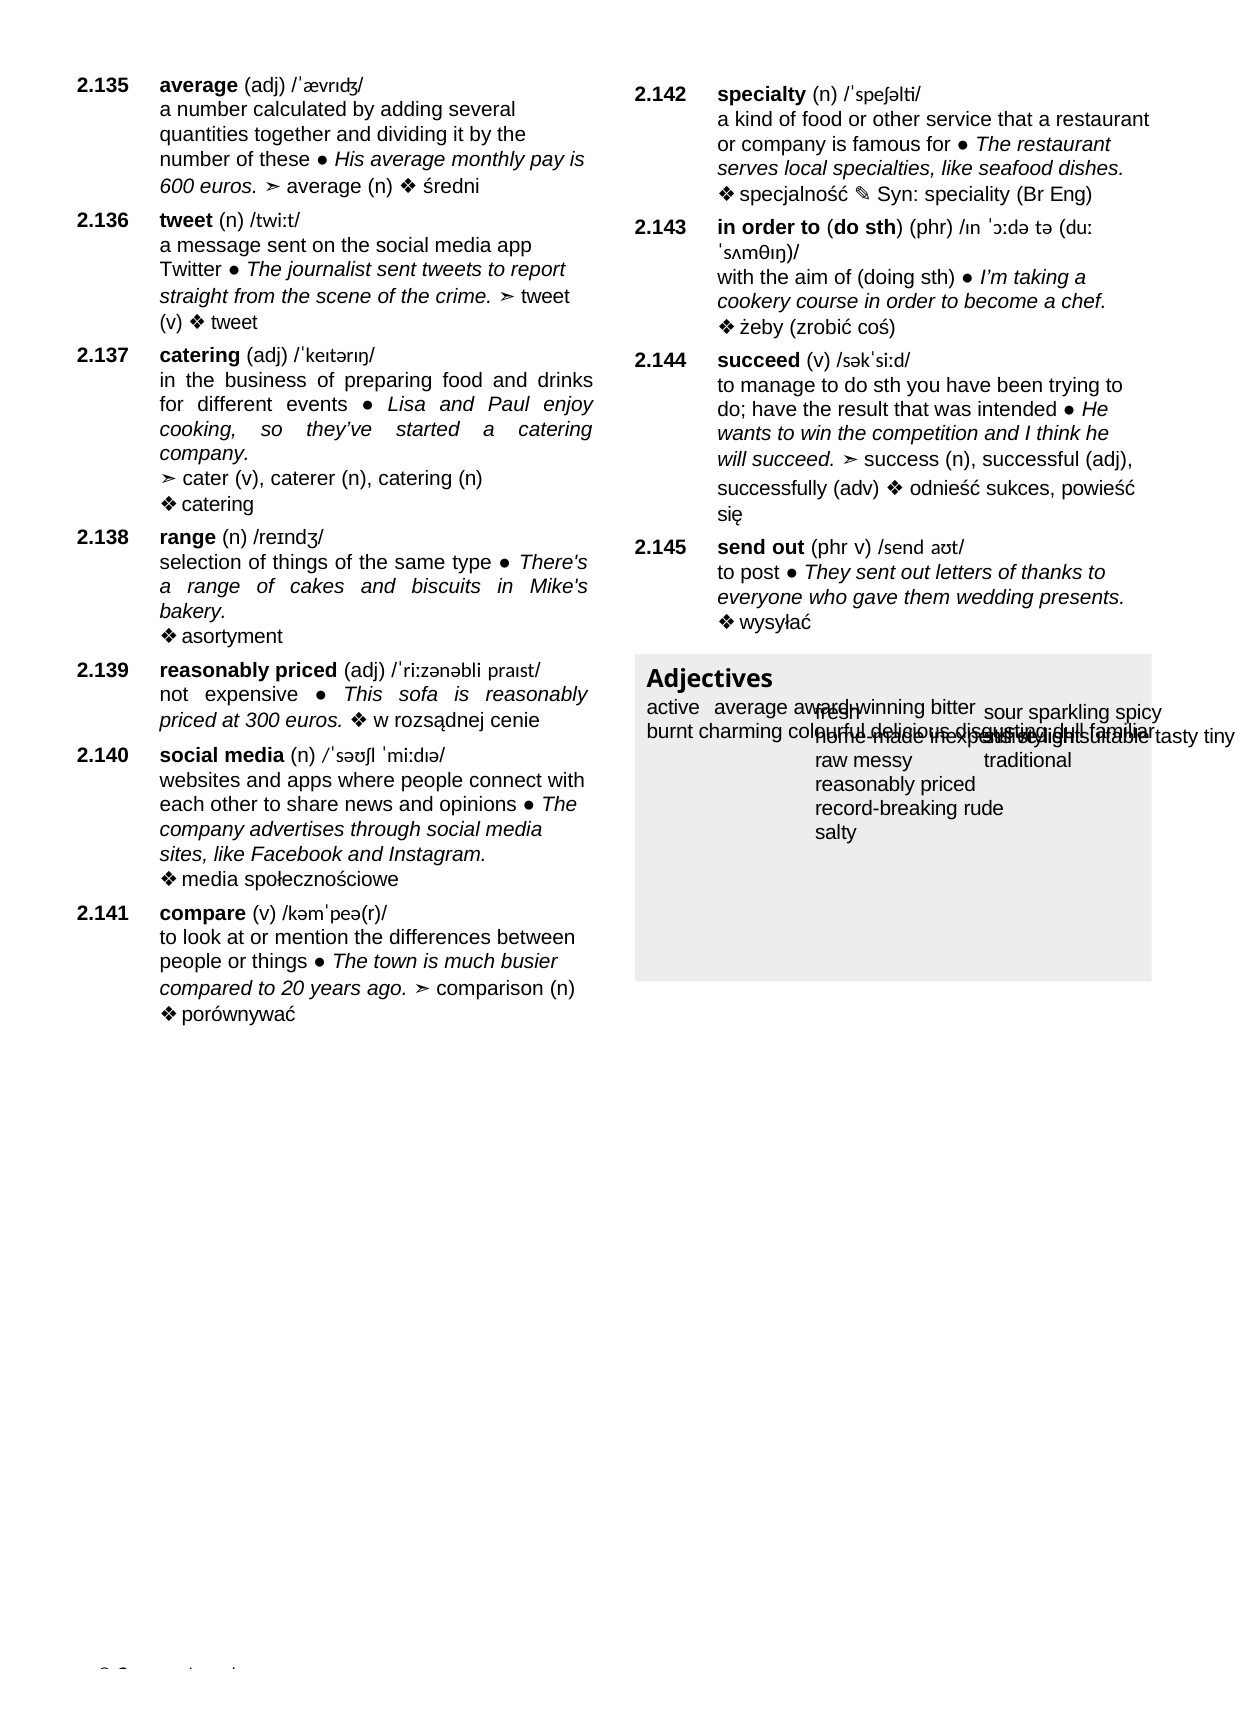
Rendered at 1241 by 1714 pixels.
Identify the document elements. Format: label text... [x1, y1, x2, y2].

list range (n) /reɪndʒ/ [77, 525, 593, 549]
text ➣ cater (v), caterer (n), catering (n) [159, 466, 593, 491]
list catering (adj) /ˈkeɪtərɪŋ/ [77, 342, 593, 367]
text to look at or mention the differences between people or things ● The town is much busier compared to 20 years ago. ➣ comparison (n) [159, 925, 593, 1002]
list in order to (do sth) (phr) /ɪn ˈɔːdə tə (duː [634, 214, 1240, 239]
text a kind of food or other service that a restaurant or company is famous for ● The restaurant serves local specialties, like seafood dishes. [717, 107, 1150, 180]
text a number calculated by adding several quantities together and dividing it by the number of these ● His average monthly pay is 600 euros. ➣ average (n) ❖ średni [159, 97, 593, 200]
text ˈsʌmθɪŋ)/ [717, 239, 1240, 264]
text in the business of preparing food and drinks for different events ● Lisa and Paul enjoy cooking, so they’ve started a catering company. [159, 367, 593, 465]
list asortyment [159, 623, 593, 649]
list specialty (n) /ˈspeʃəlti/ [634, 81, 1240, 107]
list tweet (n) /twiːt/ [77, 207, 593, 233]
list send out (phr v) /send aʊt/ [634, 534, 1240, 560]
list succeed (v) /səkˈsiːd/ [634, 347, 1240, 373]
list porównywać [159, 1002, 593, 1026]
text a message sent on the social media app Twitter ● The journalist sent tweets to report straight from the scene of the crime. ➣ tweet [159, 233, 572, 309]
list wysyłać [717, 609, 1240, 634]
list catering [159, 491, 593, 516]
list average (adj) /ˈævrɪʤ/ [77, 72, 593, 97]
list compare (v) /kəmˈpeə(r)/ [77, 900, 593, 925]
text selection of things of the same type ● There's a range of cakes and biscuits in Mike's bakery. [159, 550, 588, 623]
text websites and apps where people connect with each other to share news and opinions ● The company advertises through social media sites, like Facebook and Instagram. [159, 768, 587, 865]
text not expensive ● This sofa is reasonably priced at 300 euros. ❖ w rozsądnej cenie [159, 683, 588, 734]
text (v) ❖ tweet [159, 310, 593, 334]
list media społecznościowe [159, 866, 593, 892]
list social media (n) /ˈsəʊʃl ˈmiːdɪə/ [77, 742, 593, 768]
list specjalność ✎ Syn: speciality (Br Eng) [717, 181, 1240, 206]
text to post ● They sent out letters of thanks to everyone who gave them wedding presents. [717, 560, 1150, 608]
list żeby (zrobić coś) [717, 314, 1240, 339]
list reasonably priced (adj) /ˈriːzənəbli praɪst/ [77, 657, 593, 682]
text with the aim of (doing sth) ● I’m taking a cookery course in order to become a chef. [717, 264, 1150, 313]
text to manage to do sth you have been trying to do; have the result that was intended ● He wants to win the competition and I think he will succeed. ➣ success (n), successful (adj), successfully (adv) ❖ odnieść sukces, powieść się [717, 373, 1137, 525]
